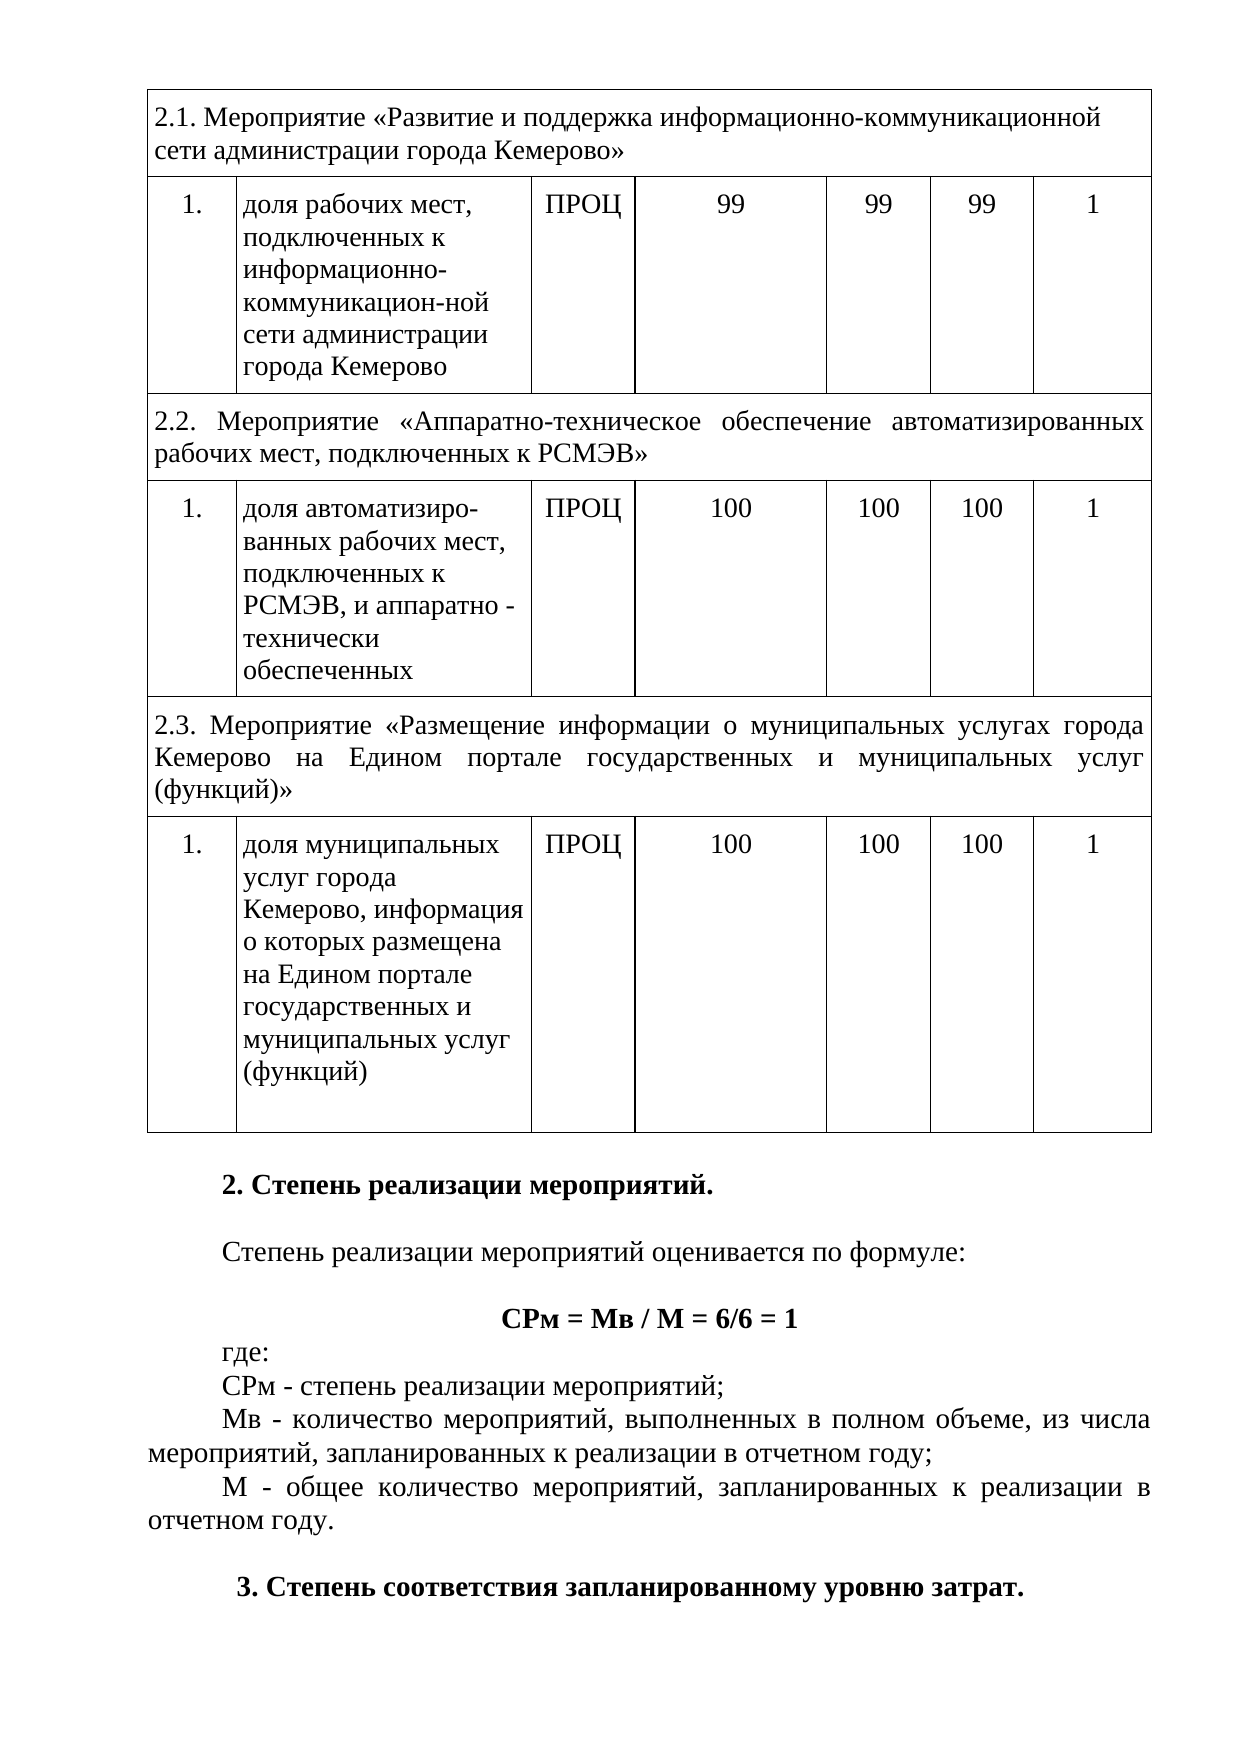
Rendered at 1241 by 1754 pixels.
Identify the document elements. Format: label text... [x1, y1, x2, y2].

list Степень соответствия запланированному уровню затрат. [148, 1569, 1152, 1603]
table_cell доля рабочих мест, подключенных к информационно-коммуникацион-ной сети администрации города Кемерово [237, 177, 531, 392]
table_cell ПРОЦ [532, 817, 634, 1132]
table_cell 1. [148, 481, 236, 696]
table_cell 1. [148, 177, 236, 392]
text М - общее количество мероприятий, запланированных к реализации в отчетном году. [148, 1469, 1152, 1536]
table_cell ПРОЦ [532, 481, 634, 696]
table_cell 100 [827, 817, 930, 1132]
table_cell 100 [636, 817, 826, 1132]
table_cell 1 [1034, 481, 1151, 696]
text СРм = Мв / М = 6/6 = 1 [148, 1301, 1152, 1334]
table_cell 99 [931, 177, 1033, 392]
text Мв - количество мероприятий, выполненных в полном объеме, из числа мероприятий, запланированных к реализации в отчетном году; [148, 1402, 1152, 1469]
table_cell 1 [1034, 177, 1151, 392]
table_cell доля муниципальных услуг города Кемерово, информация о которых размещена на Едином портале государственных и муниципальных услуг (функций) [237, 817, 531, 1132]
text где: [148, 1334, 1152, 1368]
table_cell 99 [827, 177, 930, 392]
list Степень реализации мероприятий. [222, 1167, 1152, 1200]
table_cell 1. [148, 817, 236, 1132]
table_cell 100 [931, 817, 1033, 1132]
table_cell 1 [1034, 817, 1151, 1132]
text Степень реализации мероприятий оценивается по формуле: [222, 1234, 1152, 1267]
text СРм - степень реализации мероприятий; [148, 1368, 1152, 1402]
table_cell 100 [636, 481, 826, 696]
table_cell 2.1. Мероприятие «Развитие и поддержка информационно-коммуникационной сети администрации города Кемерово» [148, 90, 1151, 176]
table_cell ПРОЦ [532, 177, 634, 392]
table_cell 2.3. Мероприятие «Размещение информации о муниципальных услугах города Кемерово на Едином портале государственных и муниципальных услуг (функций)» [148, 697, 1151, 816]
table_cell 2.2. Мероприятие «Аппаратно-техническое обеспечение автоматизированных рабочих мест, подключенных к РСМЭВ» [148, 394, 1151, 479]
table_cell 99 [636, 177, 826, 392]
table_cell 100 [827, 481, 930, 696]
table_cell 100 [931, 481, 1033, 696]
table_cell доля автоматизиро-ванных рабочих мест, подключенных к РСМЭВ, и аппаратно - технически обеспеченных [237, 481, 531, 696]
